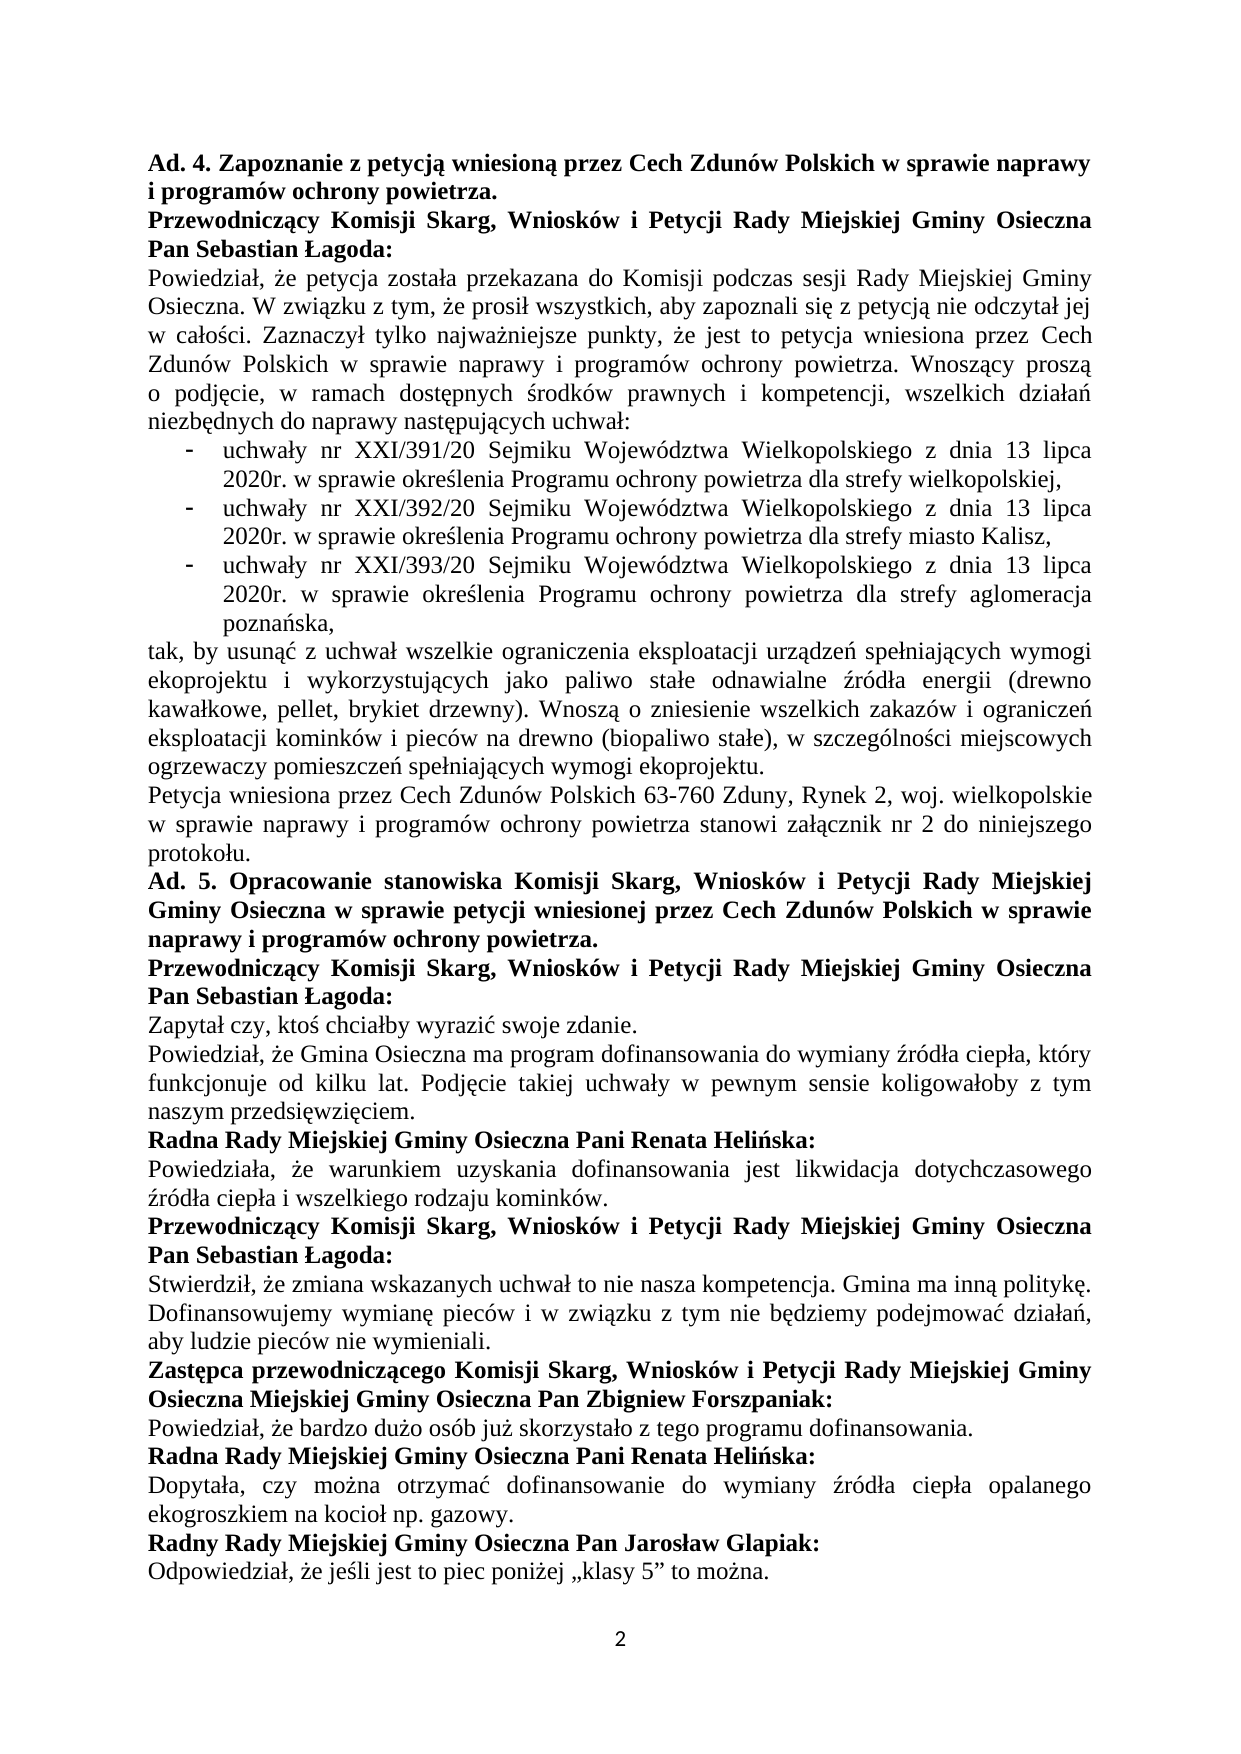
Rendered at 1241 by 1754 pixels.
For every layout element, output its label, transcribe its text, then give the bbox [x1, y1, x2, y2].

text Ad. 5. Opracowanie stanowiska Komisji Skarg, Wniosków i Petycji Rady Miejskiej Gminy Osieczna w sprawie petycji wniesionej przez Cech Zdunów Polskich w sprawie naprawy i programów ochrony powietrza. [148, 866, 1093, 953]
text Przewodniczący Komisji Skarg, Wniosków i Petycji Rady Miejskiej Gminy Osieczna Pan Sebastian Łagoda: [148, 953, 1093, 1010]
text Przewodniczący Komisji Skarg, Wniosków i Petycji Rady Miejskiej Gminy Osieczna Pan Sebastian Łagoda: [148, 205, 1093, 263]
text Zastępca przewodniczącego Komisji Skarg, Wniosków i Petycji Rady Miejskiej Gminy Osieczna Miejskiej Gminy Osieczna Pan Zbigniew Forszpaniak: [148, 1355, 1093, 1413]
text Odpowiedział, że jeśli jest to piec poniżej „klasy 5” to można. [148, 1556, 1093, 1585]
text Dopytała, czy można otrzymać dofinansowanie do wymiany źródła ciepła opalanego ekogroszkiem na kocioł np. gazowy. [148, 1470, 1093, 1528]
text Powiedziała, że warunkiem uzyskania dofinansowania jest likwidacja dotychczasowego źródła ciepła i wszelkiego rodzaju kominków. [148, 1154, 1093, 1211]
text Powiedział, że Gmina Osieczna ma program dofinansowania do wymiany źródła ciepła, który funkcjonuje od kilku lat. Podjęcie takiej uchwały w pewnym sensie koligowałoby z tym naszym przedsięwzięciem. [148, 1039, 1093, 1125]
text Powiedział, że petycja została przekazana do Komisji podczas sesji Rady Miejskiej Gminy Osieczna. W związku z tym, że prosił wszystkich, aby zapoznali się z petycją nie odczytał jej w całości. Zaznaczył tylko najważniejsze punkty, że jest to petycja wniesiona przez Cech Zdunów Polskich w sprawie naprawy i programów ochrony powietrza. Wnoszący proszą o podjęcie, w ramach dostępnych środków prawnych i kompetencji, wszelkich działań niezbędnych do naprawy następujących uchwał: [148, 263, 1093, 435]
text Stwierdził, że zmiana wskazanych uchwał to nie nasza kompetencja. Gmina ma inną politykę. Dofinansowujemy wymianę pieców i w związku z tym nie będziemy podejmować działań, aby ludzie pieców nie wymieniali. [148, 1269, 1093, 1355]
text Zapytał czy, ktoś chciałby wyrazić swoje zdanie. [148, 1010, 1093, 1039]
text Petycja wniesiona przez Cech Zdunów Polskich 63-760 Zduny, Rynek 2, woj. wielkopolskie w sprawie naprawy i programów ochrony powietrza stanowi załącznik nr 2 do niniejszego protokołu. [148, 780, 1093, 866]
list uchwały nr XXI/393/20 Sejmiku Województwa Wielkopolskiego z dnia 13 lipca 2020r. w sprawie określenia Programu ochrony powietrza dla strefy aglomeracja poznańska, [185, 550, 1093, 636]
list uchwały nr XXI/391/20 Sejmiku Województwa Wielkopolskiego z dnia 13 lipca 2020r. w sprawie określenia Programu ochrony powietrza dla strefy wielkopolskiej, [185, 435, 1093, 493]
text Powiedział, że bardzo dużo osób już skorzystało z tego programu dofinansowania. [148, 1413, 1093, 1441]
text Przewodniczący Komisji Skarg, Wniosków i Petycji Rady Miejskiej Gminy Osieczna Pan Sebastian Łagoda: [148, 1211, 1093, 1269]
text Radny Rady Miejskiej Gminy Osieczna Pan Jarosław Glapiak: [148, 1528, 1093, 1556]
text Radna Rady Miejskiej Gminy Osieczna Pani Renata Helińska: [148, 1441, 1093, 1470]
text tak, by usunąć z uchwał wszelkie ograniczenia eksploatacji urządzeń spełniających wymogi ekoprojektu i wykorzystujących jako paliwo stałe odnawialne źródła energii (drewno kawałkowe, pellet, brykiet drzewny). Wnoszą o zniesienie wszelkich zakazów i ograniczeń eksploatacji kominków i pieców na drewno (biopaliwo stałe), w szczególności miejscowych ogrzewaczy pomieszczeń spełniających wymogi ekoprojektu. [148, 636, 1093, 780]
text Radna Rady Miejskiej Gminy Osieczna Pani Renata Helińska: [148, 1125, 1093, 1154]
list uchwały nr XXI/392/20 Sejmiku Województwa Wielkopolskiego z dnia 13 lipca 2020r. w sprawie określenia Programu ochrony powietrza dla strefy miasto Kalisz, [185, 493, 1093, 550]
text Ad. 4. Zapoznanie z petycją wniesioną przez Cech Zdunów Polskich w sprawie naprawy i programów ochrony powietrza. [148, 148, 1093, 205]
